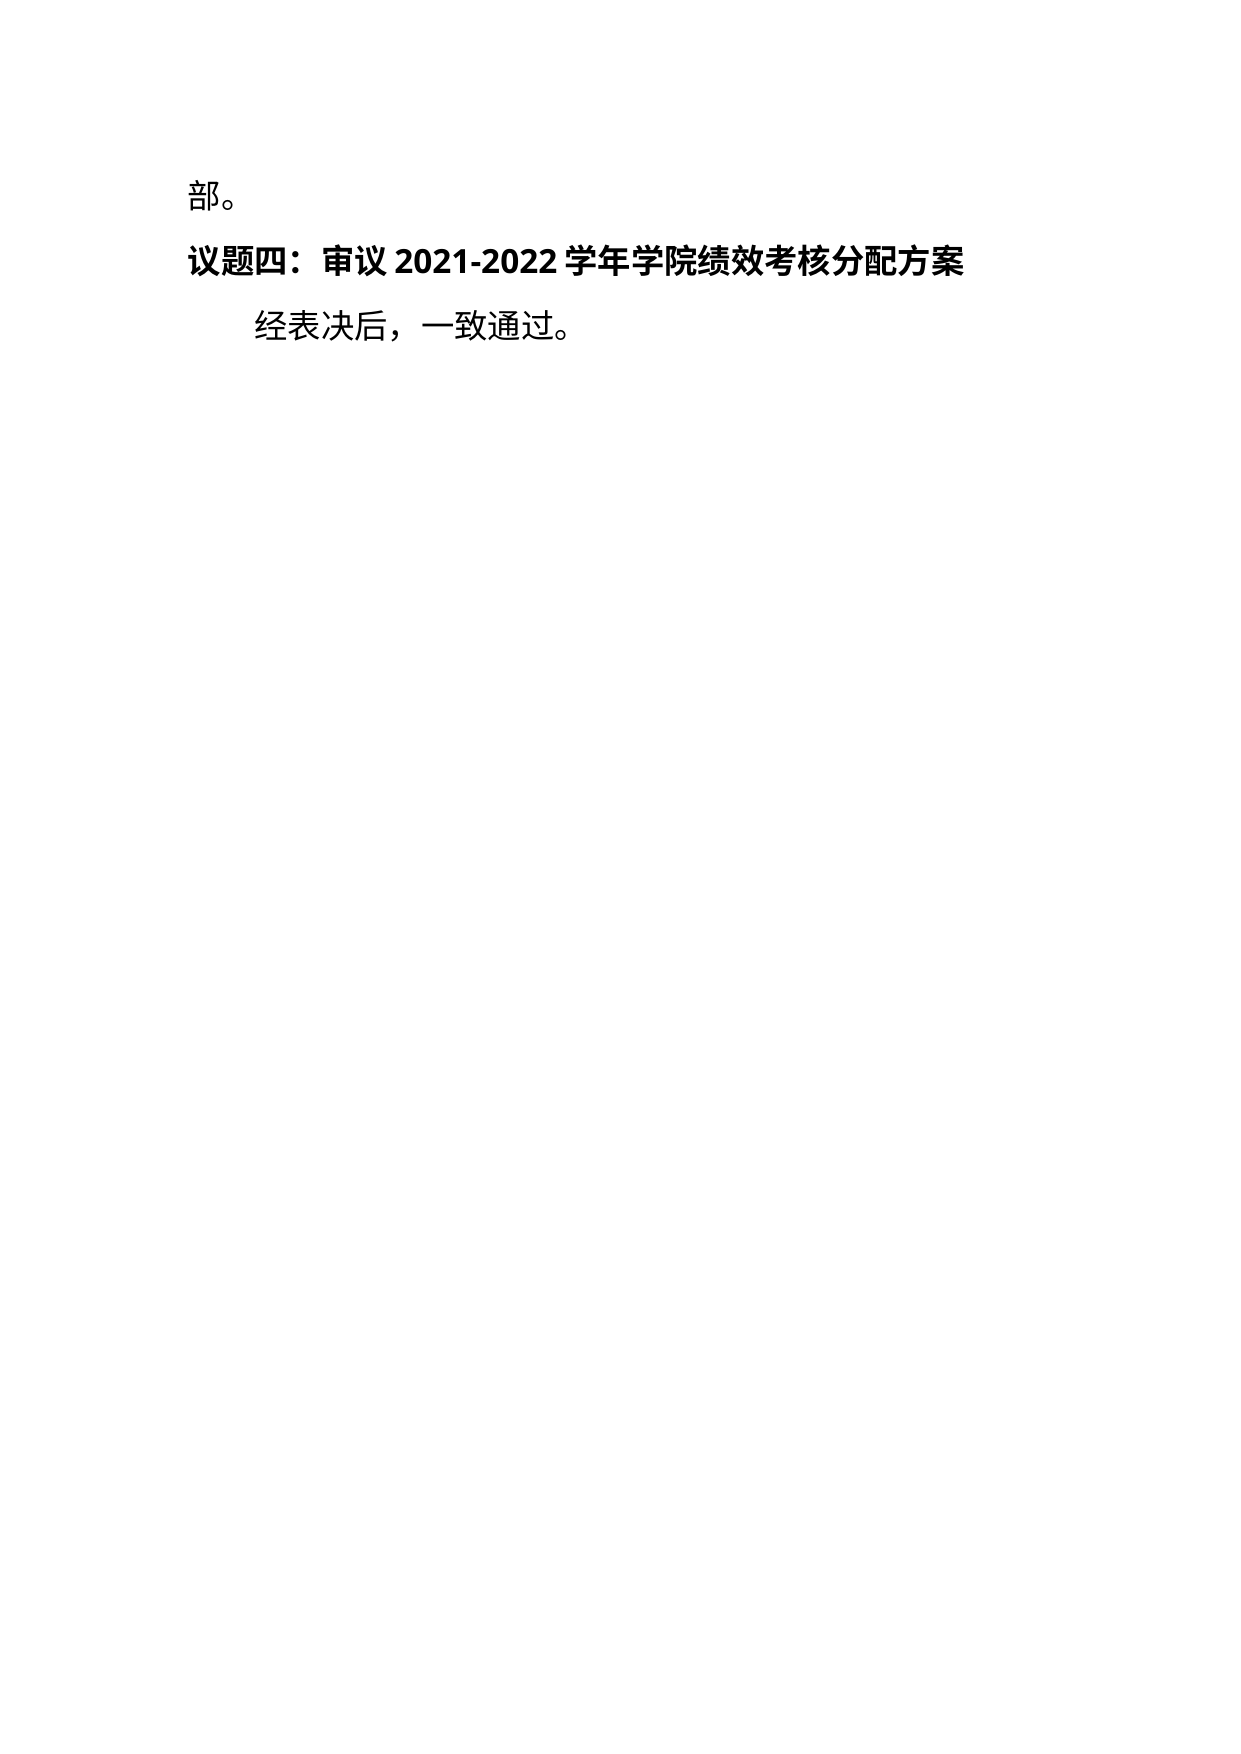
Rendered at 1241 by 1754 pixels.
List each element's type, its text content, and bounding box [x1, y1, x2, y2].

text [187, 162, 1053, 227]
text 议题四：审议2021-2022学年学院绩效考核分配方案 [187, 227, 1053, 292]
text 经表决后，一致通过。 [187, 292, 1053, 357]
